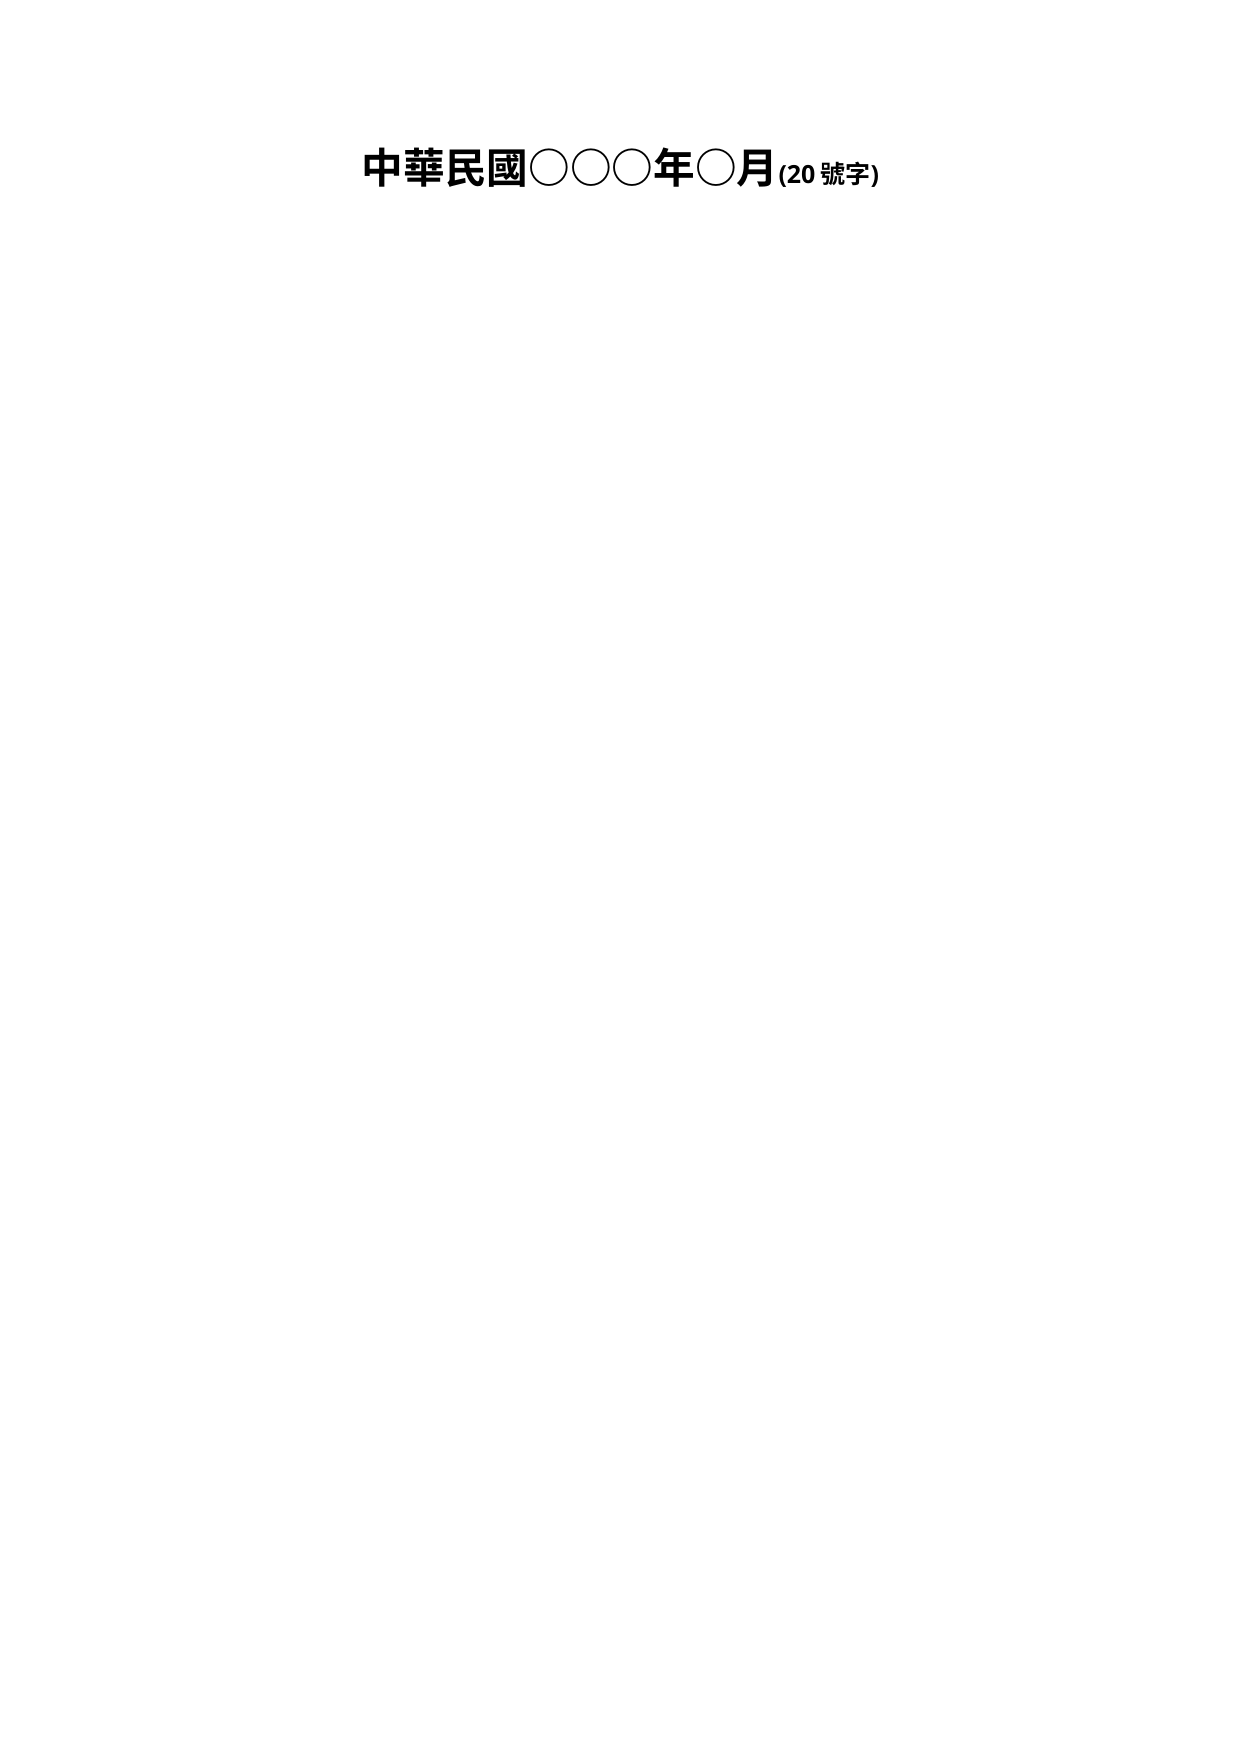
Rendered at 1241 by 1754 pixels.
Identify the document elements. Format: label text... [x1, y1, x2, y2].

text 中華民國○○○年○月(20號字) [75, 128, 1165, 203]
